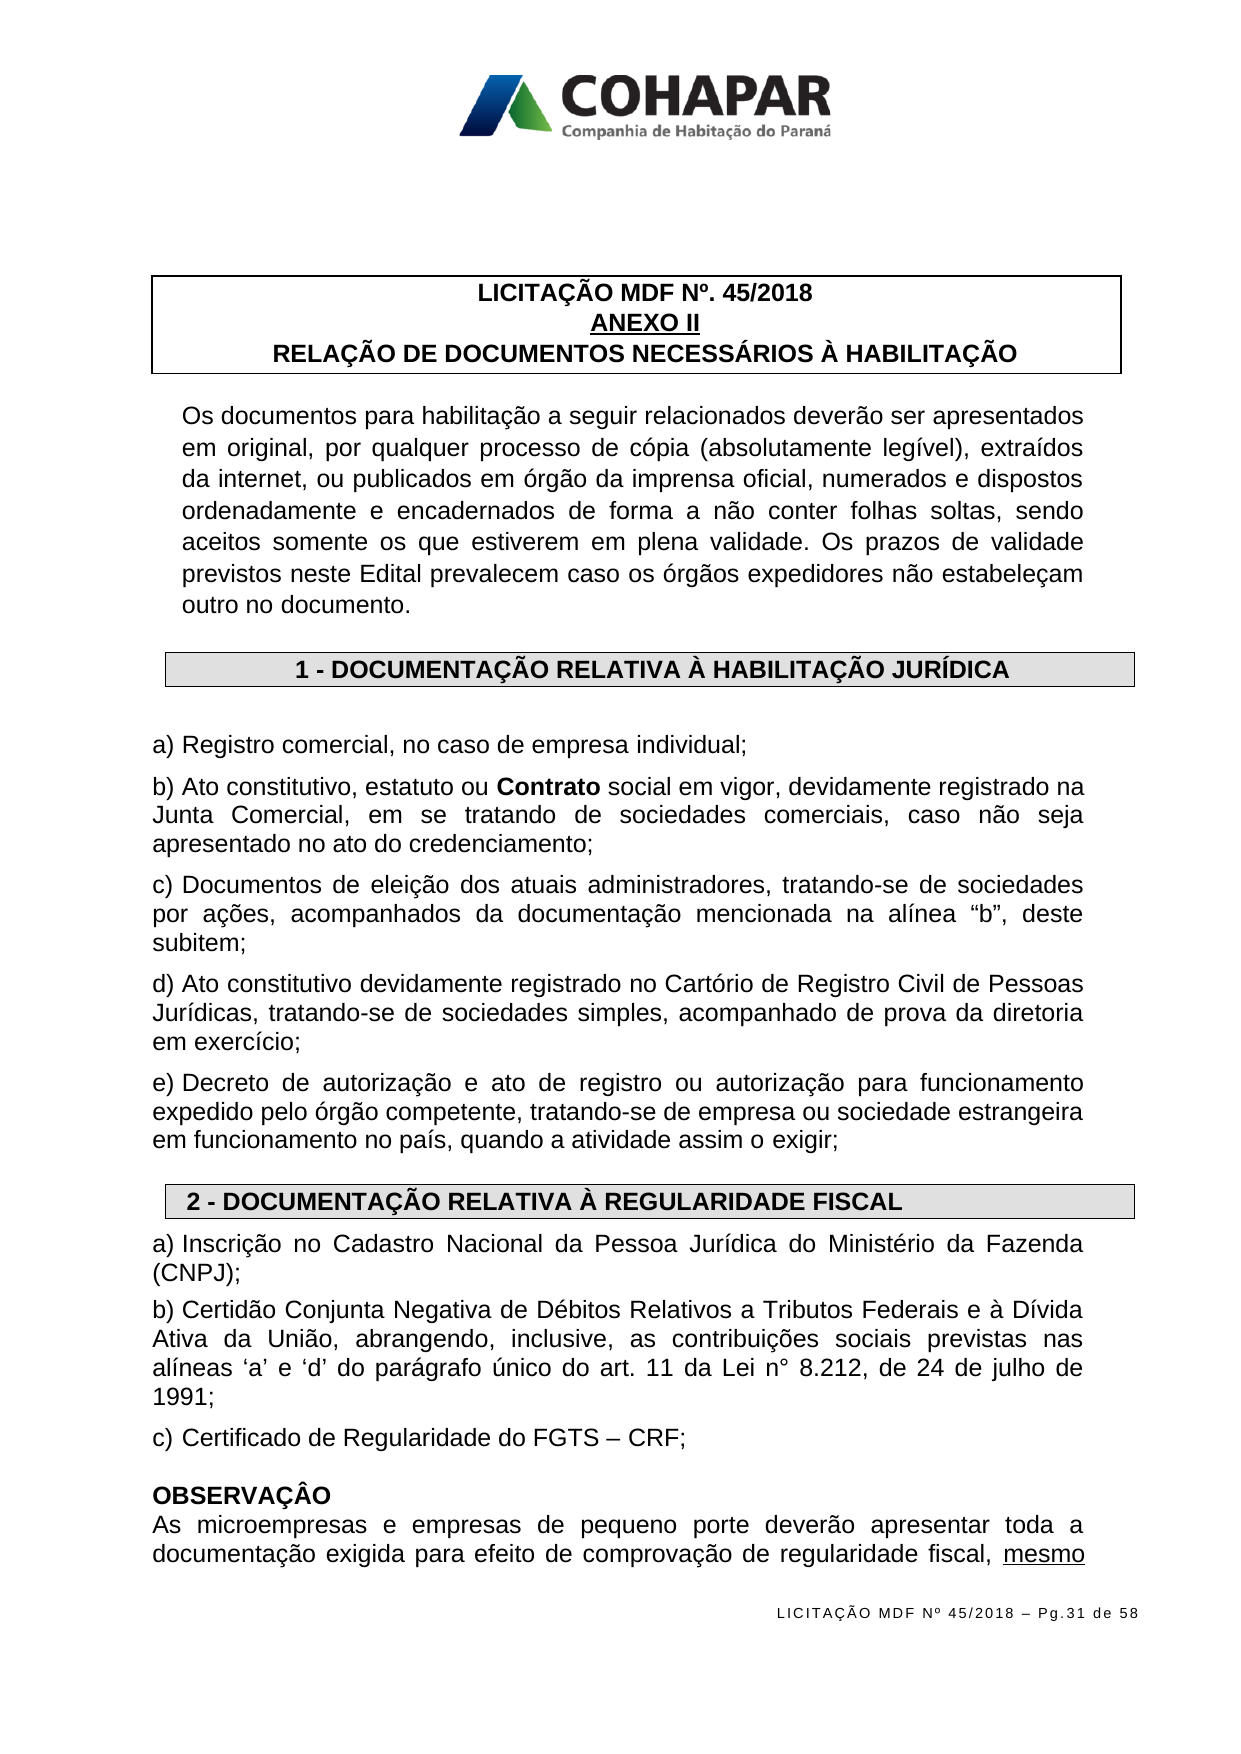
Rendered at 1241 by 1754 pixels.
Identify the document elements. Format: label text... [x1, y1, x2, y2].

list Ato constitutivo devidamente registrado no Cartório de Registro Civil de Pessoas Jurídicas, tratando-se de sociedades simples, acompanhado de prova da diretoria em exercício; [152, 969, 1085, 1055]
list Certidão Conjunta Negativa de Débitos Relativos a Tributos Federais e à Dívida Ativa da União, abrangendo, inclusive, as contribuições sociais previstas nas alíneas ‘a’ e ‘d’ do parágrafo único do art. 11 da Lei n° 8.212, de 24 de julho de 1991; [152, 1296, 1085, 1411]
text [152, 1510, 1085, 1567]
list Decreto de autorização e ato de registro ou autorização para funcionamento expedido pelo órgão competente, tratando-se de empresa ou sociedade estrangeira em funcionamento no país, quando a atividade assim o exigir; [152, 1068, 1085, 1154]
picture [459, 75, 831, 140]
list Registro comercial, no caso de empresa individual; [152, 730, 1085, 759]
list Inscrição no Cadastro Nacional da Pessoa Jurídica do Ministério da Fazenda (CNPJ); [152, 1193, 1085, 1286]
text OBSERVAÇÂO [152, 1481, 1085, 1510]
list Certificado de Regularidade do FGTS – CRF; [152, 1423, 1085, 1452]
list Ato constitutivo, estatuto ou Contrato social em vigor, devidamente registrado na Junta Comercial, em se tratando de sociedades comerciais, caso não seja apresentado no ato do credenciamento; [152, 772, 1085, 858]
text Os documentos para habilitação a seguir relacionados deverão ser apresentados em original, por qualquer processo de cópia (absolutamente legível), extraídos da internet, ou publicados em órgão da imprensa oficial, numerados e dispostos ordenadamente e encadernados de forma a não conter folhas soltas, sendo aceitos somente os que estiverem em plena validade. Os prazos de validade previstos neste Edital prevalecem caso os órgãos expedidores não estabeleçam outro no documento. [182, 401, 1085, 619]
list Documentos de eleição dos atuais administradores, tratando-se de sociedades por ações, acompanhados da documentação mencionada na alínea “b”, deste subitem; [152, 870, 1085, 957]
